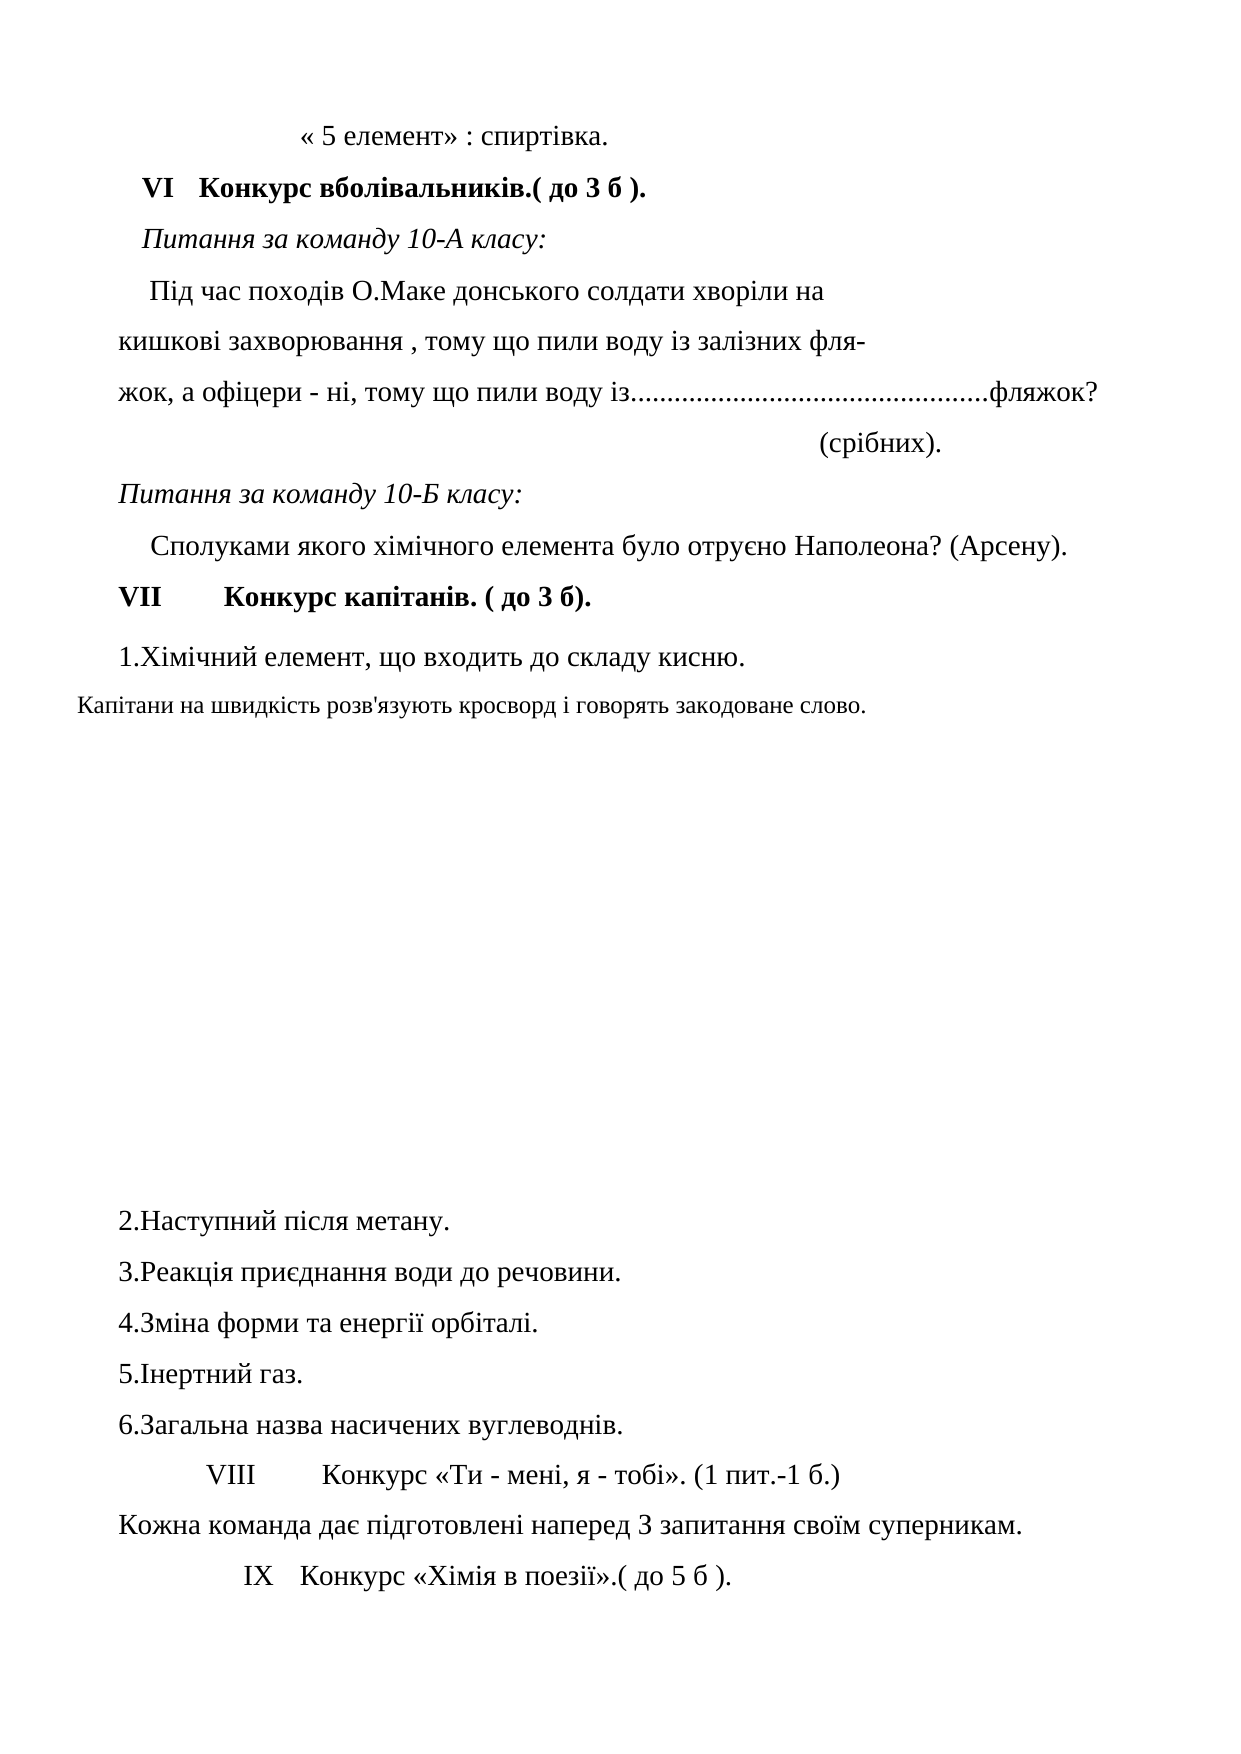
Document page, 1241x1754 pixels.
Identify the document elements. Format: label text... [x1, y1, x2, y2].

text VIII Конкурс «Ти - мені, я - тобі». (1 пит.-1 б.) [118, 1457, 1181, 1491]
text Питання за команду 10-А класу: [142, 222, 1181, 255]
text Під час походів О.Маке донського солдати хворіли на кишкові захворювання , тому що пили воду із залізних фля- жок, а офіцери - ні, тому що пили воду із фляжок? [118, 273, 1181, 407]
text (срібних). [819, 425, 1181, 458]
text 2.Наступний після метану. [118, 690, 1181, 1237]
text Сполуками якого хімічного елемента було отруєно Наполеона? (Арсену). [118, 528, 1181, 561]
text 1.Хімічний елемент, що входить до складу кисню. [118, 639, 1181, 673]
text 6.Загальна назва насичених вуглеводнів. [118, 1407, 1181, 1440]
text VI Конкурс вболівальників.( до 3 б ). [142, 170, 1181, 203]
text 5.Інертний газ. [118, 1356, 1181, 1390]
text Питання за команду 10-Б класу: [118, 476, 1181, 510]
text IX Конкурс «Хімія в поезії».( до 5 б ). [243, 1558, 1181, 1592]
text 3.Реакція приєднання води до речовини. [118, 1254, 1181, 1288]
text VII Конкурс капітанів. ( до 3 б). [118, 579, 1181, 613]
text « 5 елемент» : спиртівка. [299, 118, 1181, 152]
text Кожна команда дає підготовлені наперед З запитання своїм суперникам. [118, 1507, 1181, 1541]
text 4.Зміна форми та енергії орбіталі. [118, 1305, 1181, 1339]
